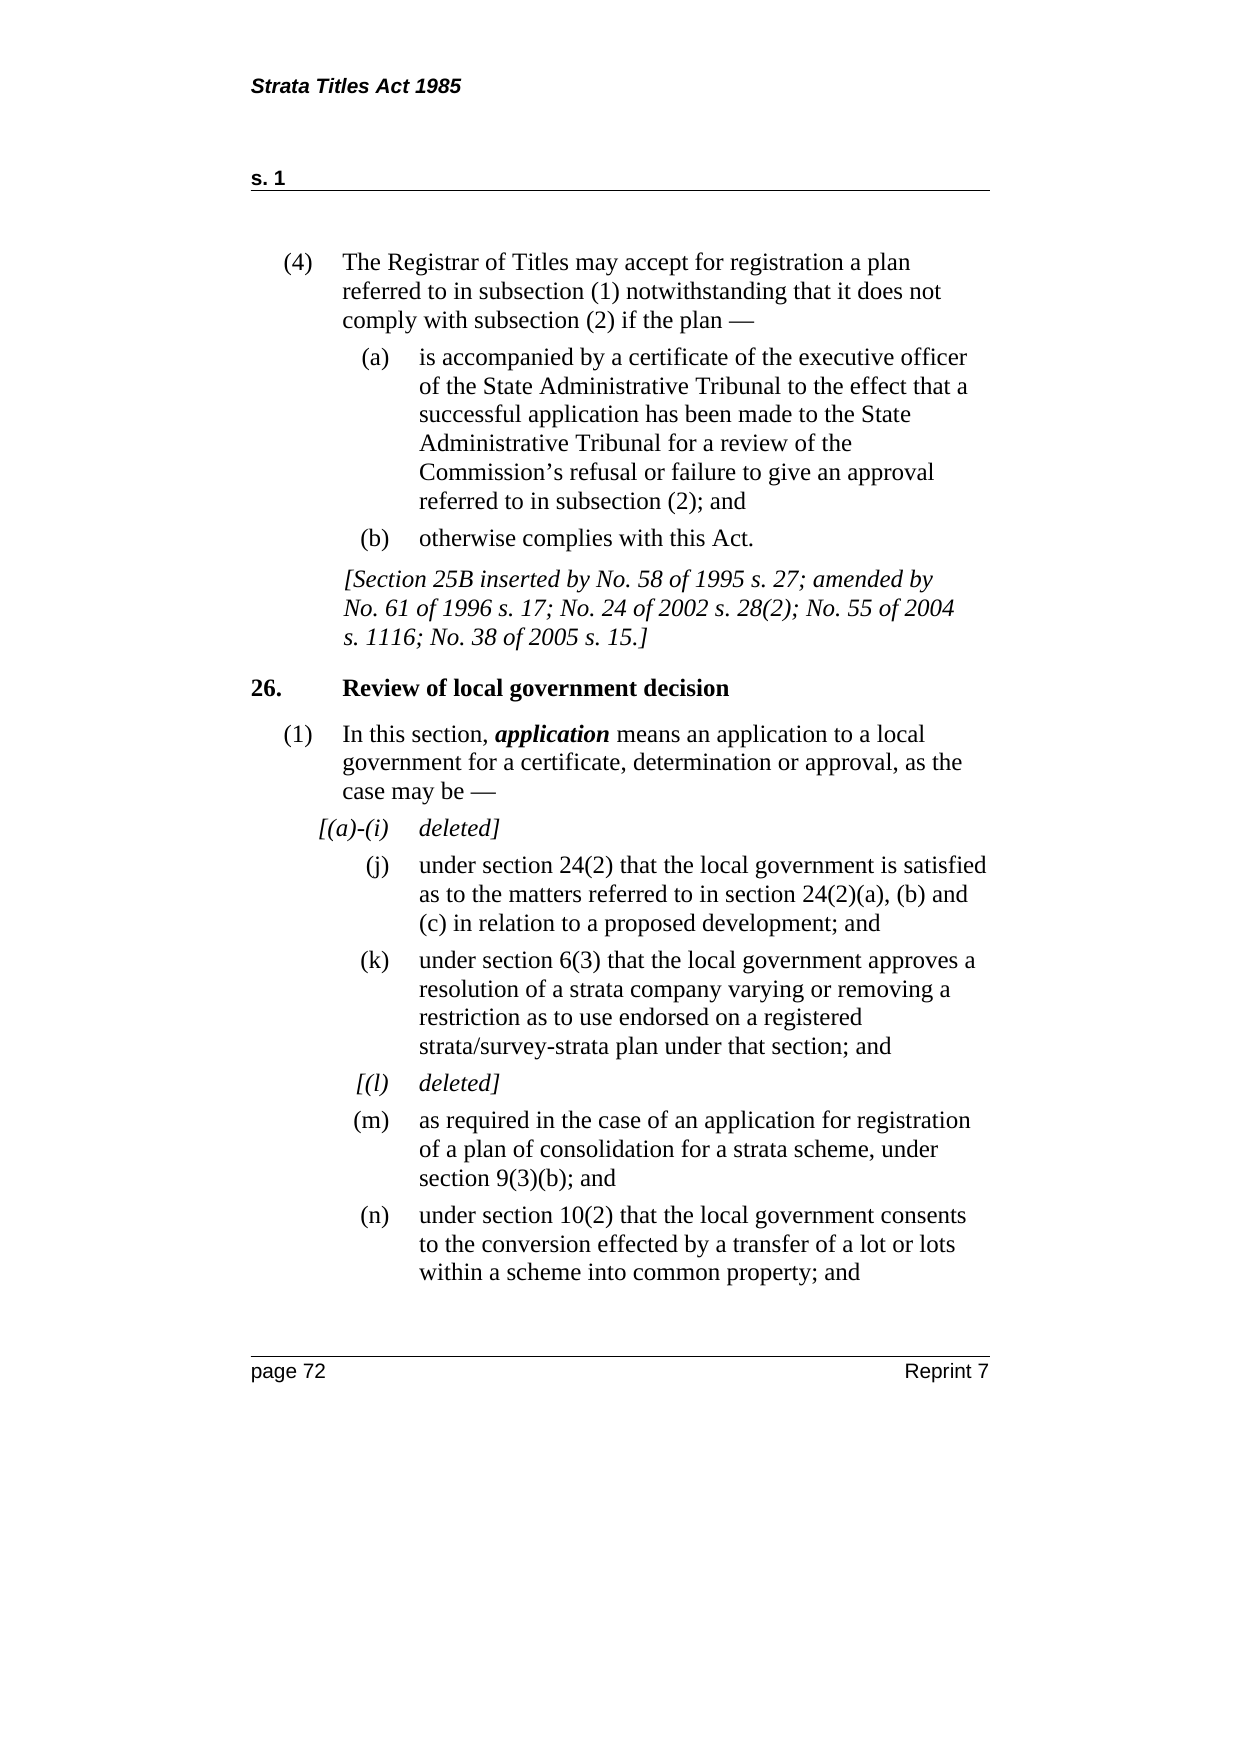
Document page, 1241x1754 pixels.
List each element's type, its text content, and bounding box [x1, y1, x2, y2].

text [(a)-(i) deleted] [251, 813, 990, 842]
text (1) In this section, application means an application to a local government for a certificate, determination or approval, as the case may be — [251, 719, 990, 805]
text (m) as required in the case of an application for registration of a plan of consolidation for a strata scheme, under section 9(3)(b); and [251, 1105, 990, 1192]
text (n) under section 10(2) that the local government consents to the conversion effected by a transfer of a lot or lots within a scheme into common property; and [251, 1200, 990, 1286]
subtitle 26. Review of local government decision [251, 673, 990, 702]
text (k) under section 6(3) that the local government approves a resolution of a strata company varying or removing a restriction as to use endorsed on a registered strata/survey-strata plan under that section; and [251, 945, 990, 1060]
text (b) otherwise complies with this Act. [251, 523, 990, 552]
text (4) The Registrar of Titles may accept for registration a plan referred to in subsection (1) notwithstanding that it does not comply with subsection (2) if the plan — [251, 247, 990, 334]
text (a) is accompanied by a certificate of the executive officer of the State Administrative Tribunal to the effect that a successful application has been made to the State Administrative Tribunal for a review of the Commission’s refusal or failure to give an approval referred to in subsection (2); and [251, 342, 990, 514]
text (j) under section 24(2) that the local government is satisfied as to the matters referred to in section 24(2)(a), (b) and (c) in relation to a proposed development; and [251, 850, 990, 937]
text [Section 25B inserted by No. 58 of 1995 s. 27; amended by No. 61 of 1996 s. 17; No. 24 of 2002 s. 28(2); No. 55 of 2004 s. 1116; No. 38 of 2005 s. 15.] [251, 564, 990, 650]
text [(l) deleted] [251, 1068, 990, 1097]
